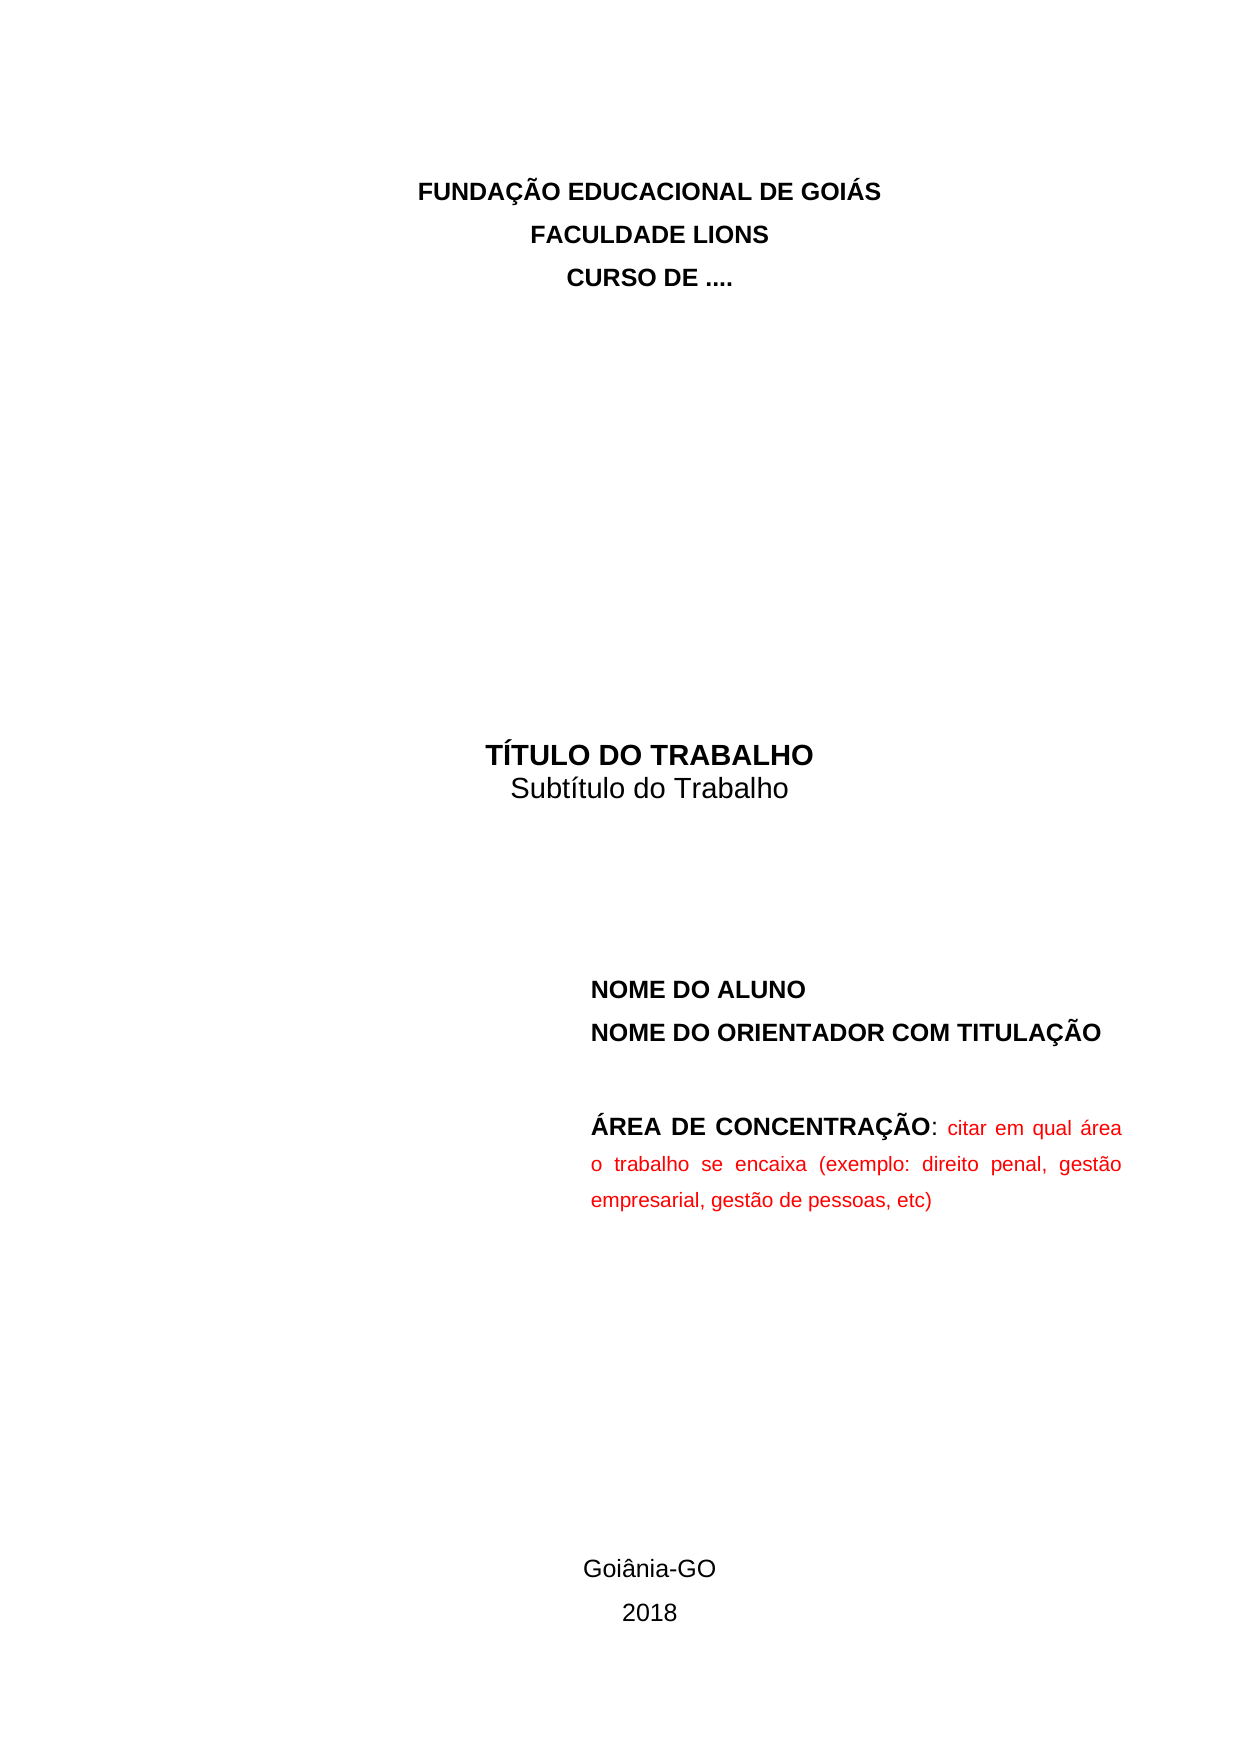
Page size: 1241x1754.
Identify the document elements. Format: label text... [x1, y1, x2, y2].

text NOME DO ORIENTADOR COM TITULAÇÃO [591, 1018, 1122, 1047]
text TÍTULO DO TRABALHO [177, 738, 1122, 771]
text Subtítulo do Trabalho [177, 771, 1122, 805]
text CURSO DE .... [177, 263, 1122, 292]
text NOME DO ALUNO [591, 975, 1122, 1004]
text FUNDAÇÃO EDUCACIONAL DE GOIÁS [177, 177, 1122, 206]
text FACULDADE LIONS [177, 220, 1122, 249]
text 2018 [177, 1597, 1122, 1626]
text ÁREA DE CONCENTRAÇÃO: citar em qual área o trabalho se encaixa (exemplo: direito penal, gestão empresarial, gestão de pessoas, etc) [591, 1112, 1122, 1212]
text Goiânia-GO [177, 1554, 1122, 1583]
